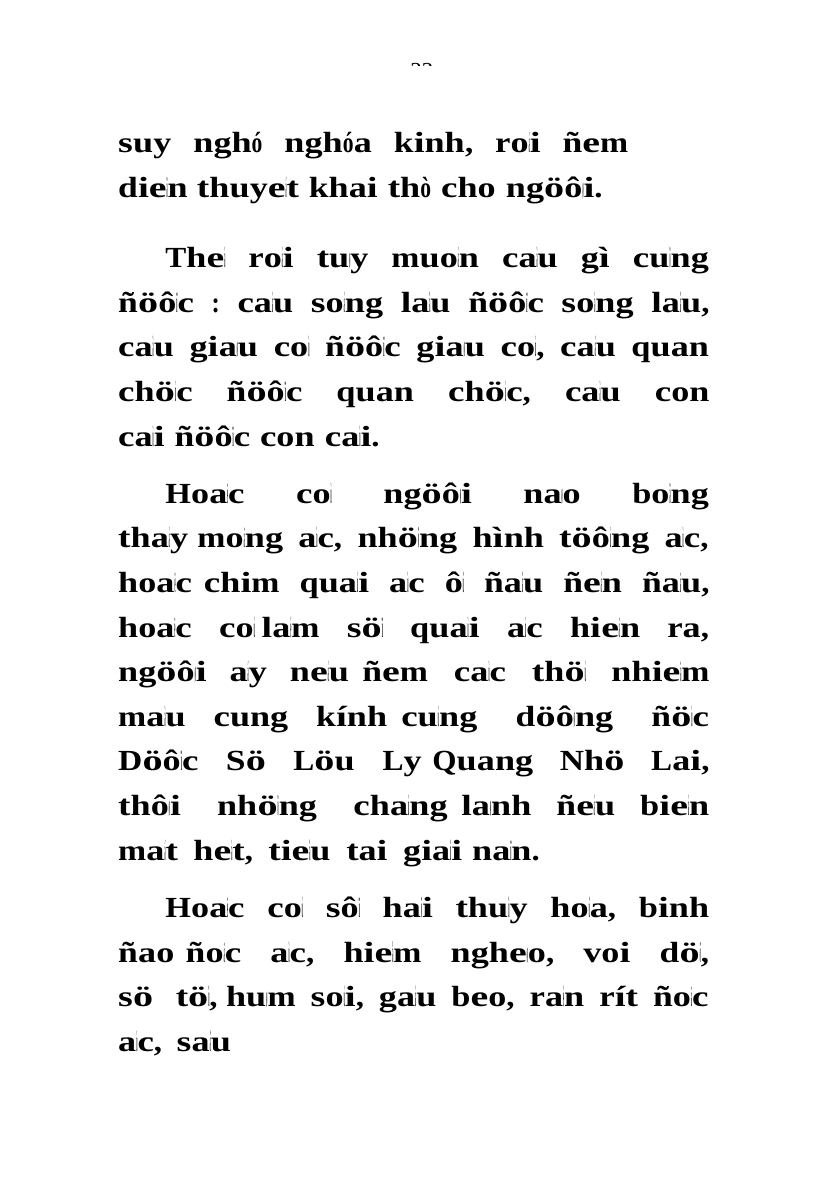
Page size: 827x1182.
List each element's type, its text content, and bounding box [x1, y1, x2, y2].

text Theá roài tuøy muoán caàu gì cuõng ñöôïc : caàu soáng laâu ñöôïc soáng laâu, caàu giaøu coù ñöôïc giaøu coù, caàu quan chöùc ñöôïc quan chöùc, caàu con caùi ñöôïc con caùi. [118, 240, 709, 452]
text suy nghó nghóa kinh, roài ñem dieãn thuyeát khai thò cho ngöôøi. [118, 125, 709, 204]
text Hoaëc coù sôï haõi thuûy hoûa, binh ñao ñoäc aùc, hieåm ngheøo, voi döõ, sö töû, huøm soùi, gaáu beo, raén rít ñoäc aùc, saâu [118, 890, 709, 1058]
text Hoaëc coù ngöôøi naøo boãng thaáy moäng aùc, nhöõng hình töôùng aùc, hoaëc chim quaùi aùc ôû ñaâu ñeán ñaäu, hoaëc coù laém söï quaùi aùc hieän ra, ngöôøi aáy neáu ñem caùc thöù nhieäm maàu cung kính cuùng döôøng ñöùc Döôïc Sö Löu Ly Quang Nhö Lai, thôøi nhöõng chaúng laønh ñeàu bieán maát heát, tieâu tai giaûi naïn. [118, 476, 709, 866]
